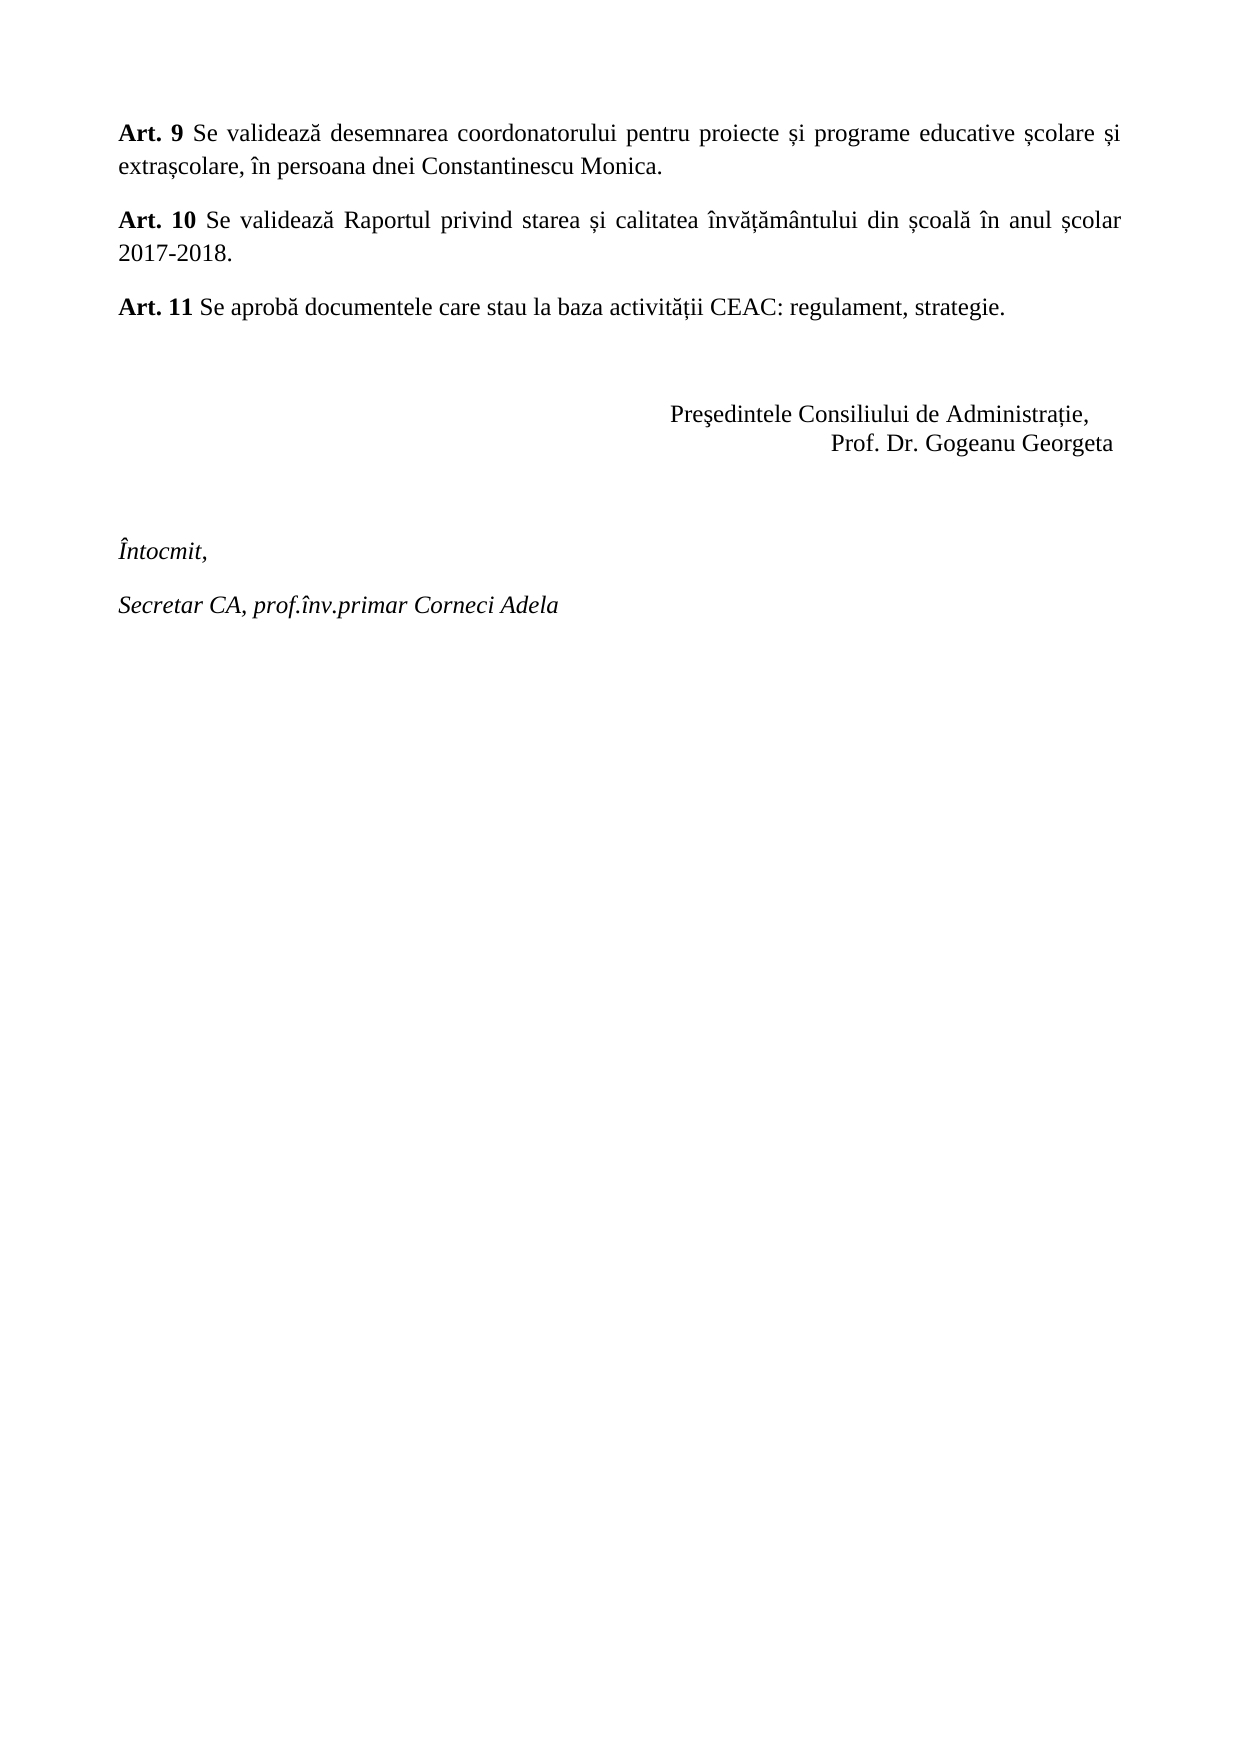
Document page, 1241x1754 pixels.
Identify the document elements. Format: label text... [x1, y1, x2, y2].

text Art. 11 Se aprobă documentele care stau la baza activității CEAC: regulament, strategie. [118, 292, 1122, 321]
text Întocmit, [118, 536, 1122, 565]
text Art. 10 Se validează Raportul privind starea și calitatea învățământului din școală în anul școlar 2017-2018. [118, 205, 1122, 267]
text Prof. Dr. Gogeanu Georgeta [118, 428, 1122, 457]
text Secretar CA, prof.înv.primar Corneci Adela [118, 590, 1122, 619]
text Art. 9 Se validează desemnarea coordonatorului pentru proiecte și programe educative școlare și extrașcolare, în persoana dnei Constantinescu Monica. [118, 118, 1122, 180]
text Preşedintele Consiliului de Administrație, [118, 399, 1122, 428]
